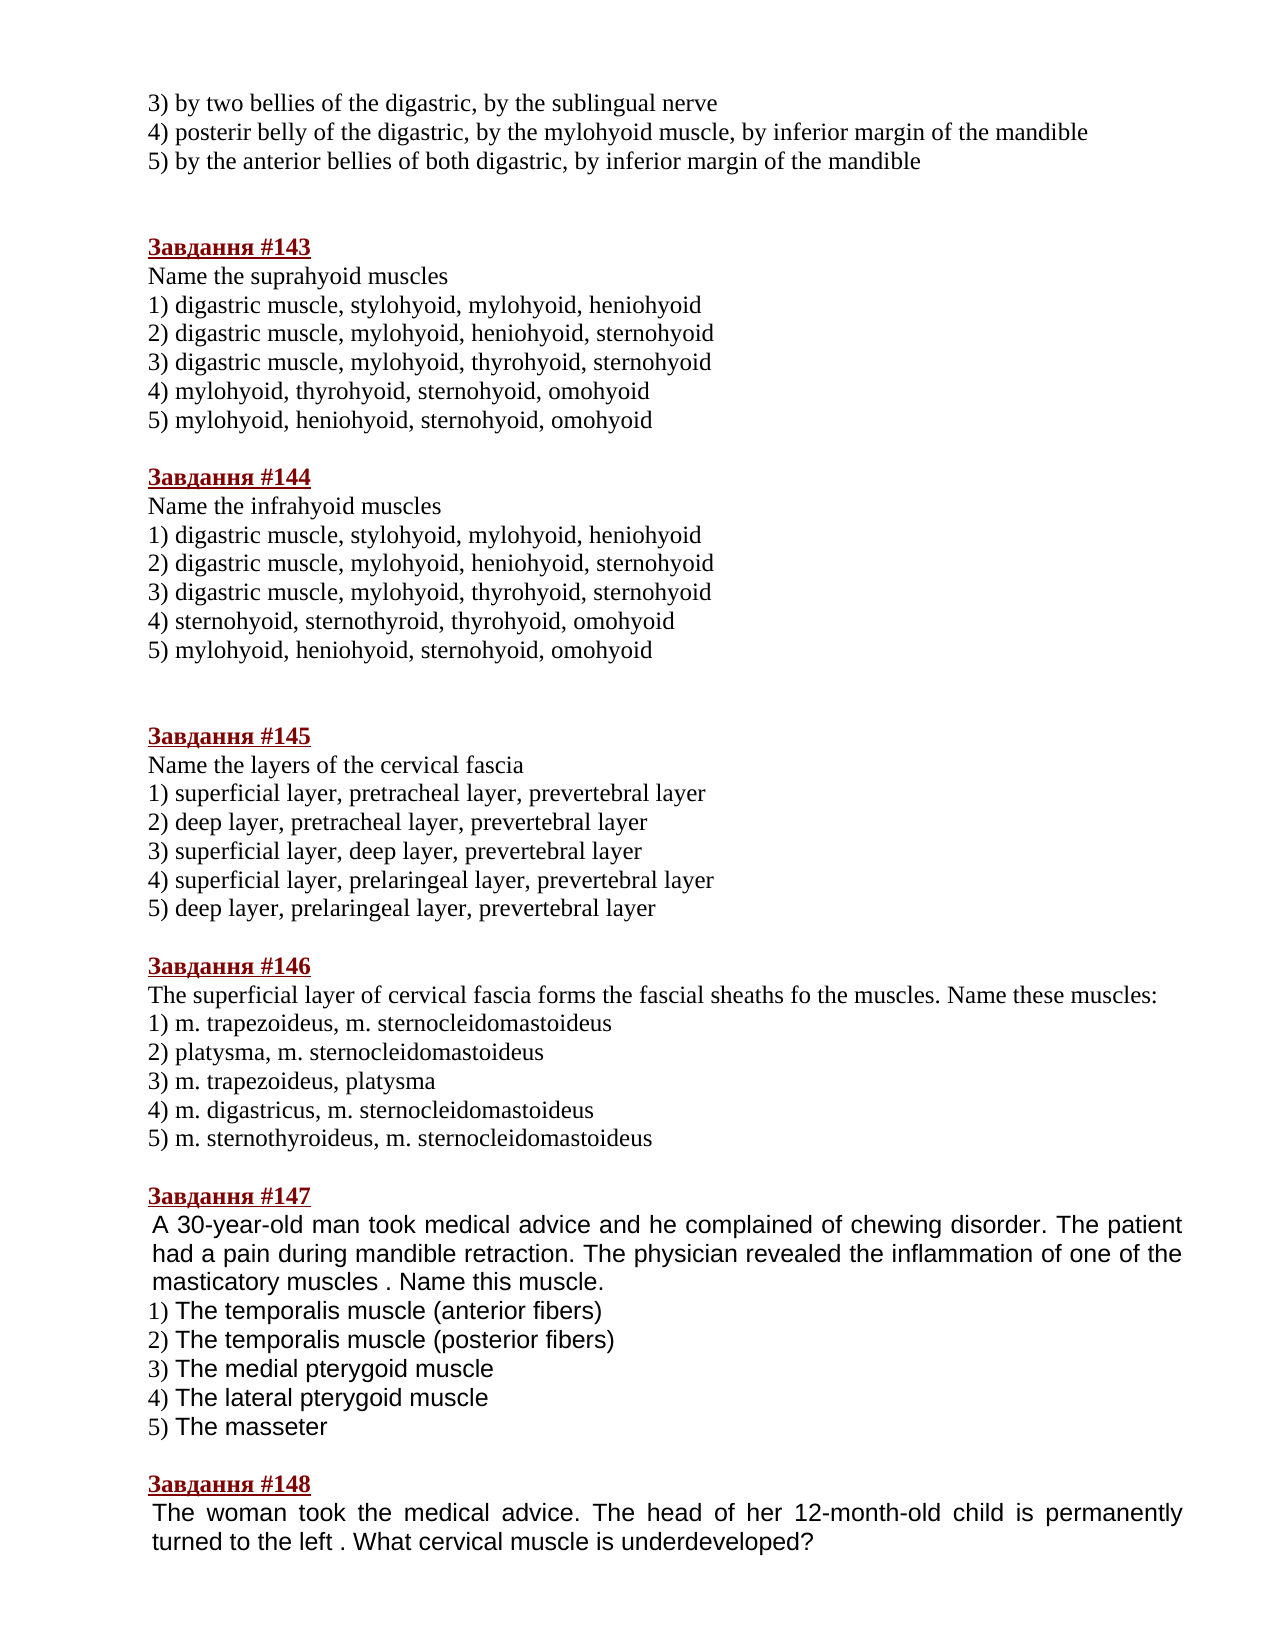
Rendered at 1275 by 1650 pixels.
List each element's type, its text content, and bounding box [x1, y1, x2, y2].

text 1) digastric muscle, stylohyoid, mylohyoid, heniohyoid [148, 290, 1186, 318]
text Name the layers of the cervical fascia [148, 750, 1186, 778]
text 1) The temporalis muscle (anterior fibers) [148, 1296, 1186, 1325]
text The superficial layer of cervical fascia forms the fascial sheaths fo the muscles. Name these muscles: [148, 980, 1186, 1008]
text A 30-year-old man took medical advice and he complained of chewing disorder. The patient had a pain during mandible retraction. The physician revealed the inflammation of one of the masticatory muscles . Name this muscle. [152, 1210, 1184, 1296]
text Завдання #146 [148, 951, 1186, 980]
text 2) digastric muscle, mylohyoid, heniohyoid, sternohyoid [148, 318, 1186, 347]
text Завдання #144 [148, 462, 1186, 491]
text 5) The masseter [148, 1411, 1186, 1440]
text 5) m. sternothyroideus, m. sternocleidomastoideus [148, 1123, 1186, 1152]
text Завдання #147 [148, 1181, 1186, 1210]
text 5) mylohyoid, heniohyoid, sternohyoid, omohyoid [148, 635, 1186, 663]
text 1) m. trapezoideus, m. sternocleidomastoideus [148, 1008, 1186, 1037]
text 4) superficial layer, prelaringeal layer, prevertebral layer [148, 865, 1186, 893]
text Завдання #148 [148, 1469, 1186, 1498]
text 2) digastric muscle, mylohyoid, heniohyoid, sternohyoid [148, 548, 1186, 577]
text The woman took the medical advice. The head of her 12-month-old child is permanently turned to the left . What cervical muscle is underdeveloped? [152, 1498, 1184, 1555]
text 3) by two bellies of the digastric, by the sublingual nerve [148, 88, 1186, 117]
text 4) m. digastricus, m. sternocleidomastoideus [148, 1095, 1186, 1123]
text 4) posterir belly of the digastric, by the mylohyoid muscle, by inferior margin of the mandible [148, 117, 1186, 146]
text 3) The medial pterygoid muscle [148, 1354, 1186, 1383]
text Name the suprahyoid muscles [148, 261, 1186, 290]
text 3) superficial layer, deep layer, prevertebral layer [148, 836, 1186, 865]
text 5) by the anterior bellies of both digastric, by inferior margin of the mandible [148, 146, 1186, 175]
text 1) superficial layer, pretracheal layer, prevertebral layer [148, 778, 1186, 807]
text 4) The lateral pterygoid muscle [148, 1383, 1186, 1411]
text 2) deep layer, pretracheal layer, prevertebral layer [148, 807, 1186, 836]
text 4) mylohyoid, thyrohyoid, sternohyoid, omohyoid [148, 376, 1186, 405]
text Завдання #145 [148, 721, 1186, 750]
text 3) digastric muscle, mylohyoid, thyrohyoid, sternohyoid [148, 347, 1186, 376]
text 1) digastric muscle, stylohyoid, mylohyoid, heniohyoid [148, 520, 1186, 548]
text Завдання #143 [148, 232, 1186, 261]
text 5) deep layer, prelaringeal layer, prevertebral layer [148, 893, 1186, 922]
text 2) platysma, m. sternocleidomastoideus [148, 1037, 1186, 1066]
text 4) sternohyoid, sternothyroid, thyrohyoid, omohyoid [148, 606, 1186, 635]
text 2) The temporalis muscle (posterior fibers) [148, 1325, 1186, 1354]
text 5) mylohyoid, heniohyoid, sternohyoid, omohyoid [148, 405, 1186, 433]
text Name the infrahyoid muscles [148, 491, 1186, 520]
text 3) m. trapezoideus, platysma [148, 1066, 1186, 1095]
text 3) digastric muscle, mylohyoid, thyrohyoid, sternohyoid [148, 577, 1186, 606]
